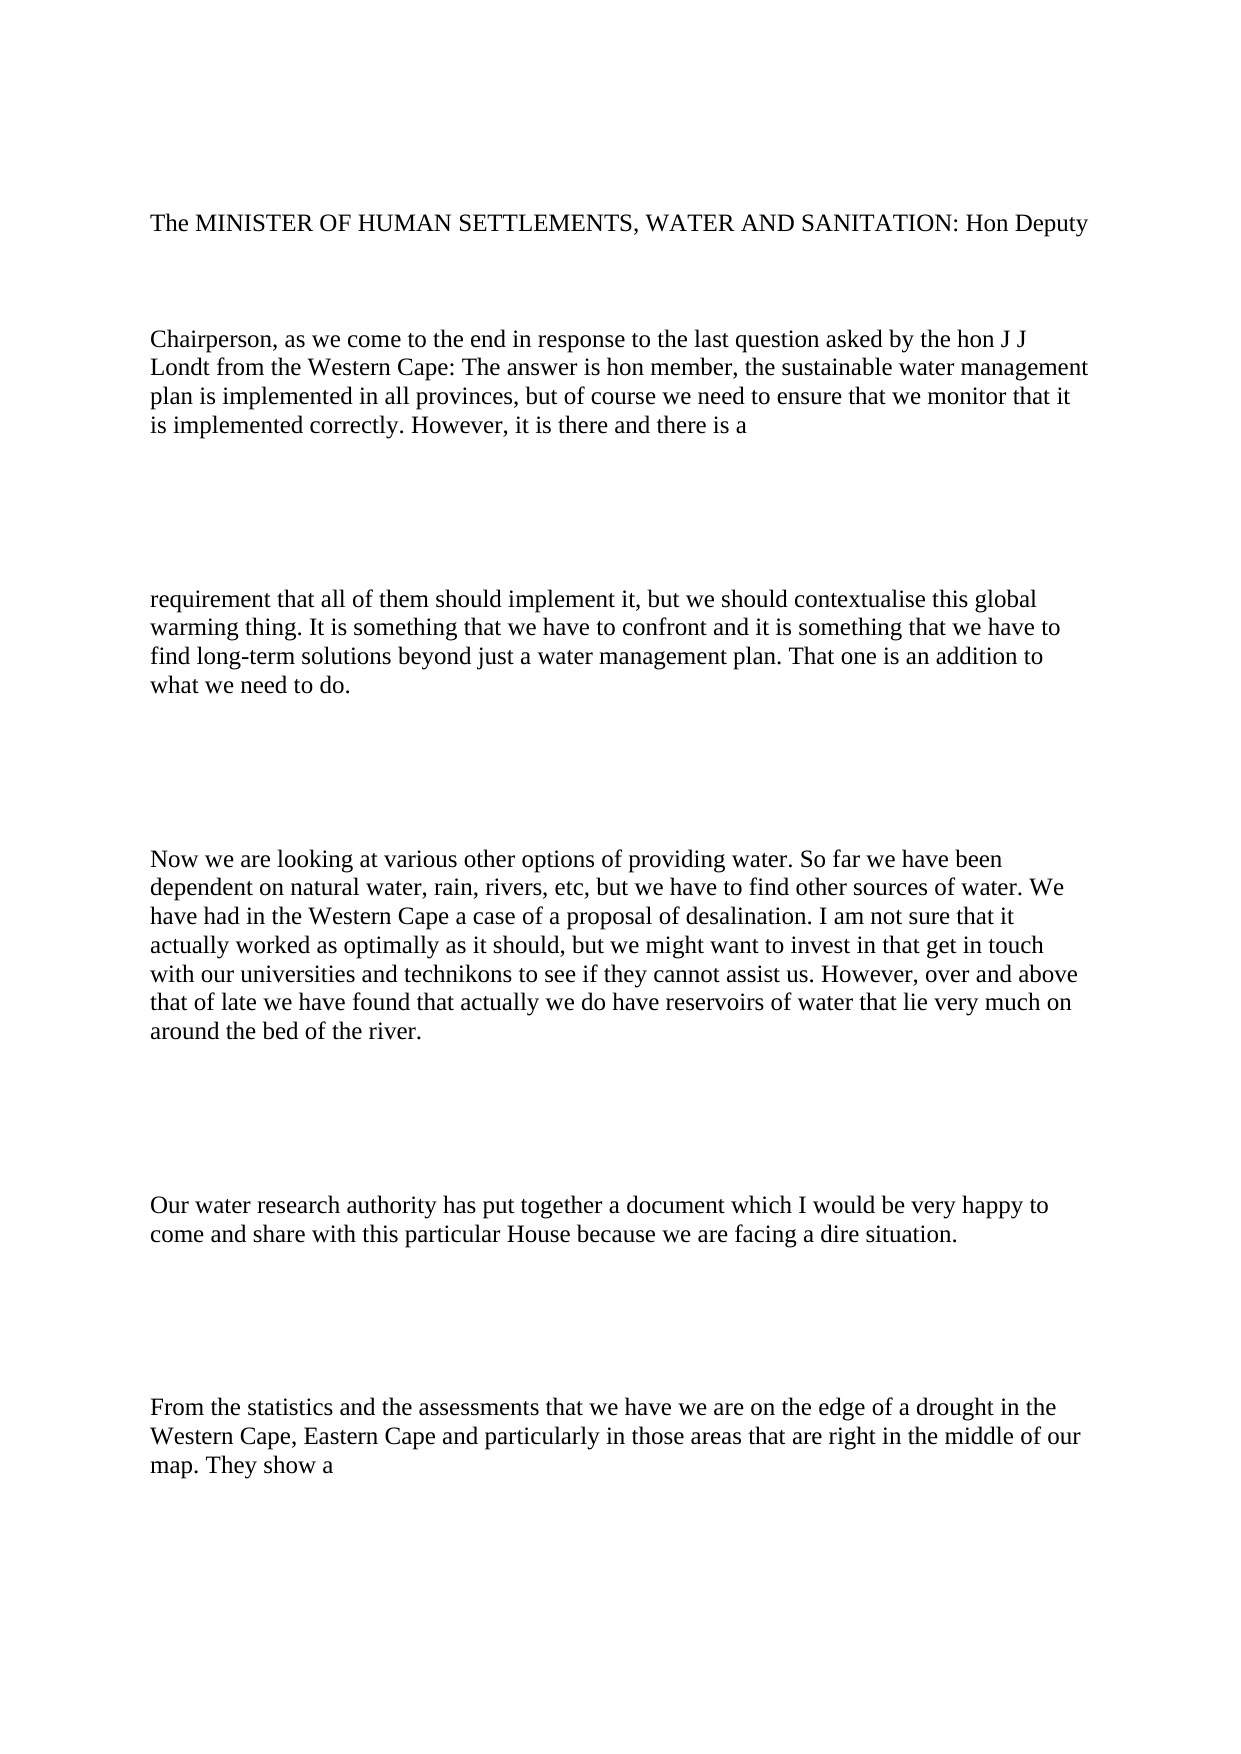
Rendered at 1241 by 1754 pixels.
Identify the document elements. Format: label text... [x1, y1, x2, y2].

text The MINISTER OF HUMAN SETTLEMENTS, WATER AND SANITATION: Hon Deputy [150, 208, 1090, 237]
text requirement that all of them should implement it, but we should contextualise this global warming thing. It is something that we have to confront and it is something that we have to find long-term solutions beyond just a water management plan. That one is an addition to what we need to do. [150, 584, 1090, 699]
text Our water research authority has put together a document which I would be very happy to come and share with this particular House because we are facing a dire situation. [150, 1190, 1090, 1247]
text Chairperson, as we come to the end in response to the last question asked by the hon J J Londt from the Western Cape: The answer is hon member, the sustainable water management plan is implemented in all provinces, but of course we need to ensure that we monitor that it is implemented correctly. However, it is there and there is a [150, 324, 1090, 439]
text From the statistics and the assessments that we have we are on the edge of a drought in the Western Cape, Eastern Cape and particularly in those areas that are right in the middle of our map. They show a [150, 1392, 1090, 1479]
text Now we are looking at various other options of providing water. So far we have been dependent on natural water, rain, rivers, etc, but we have to find other sources of water. We have had in the Western Cape a case of a proposal of desalination. I am not sure that it actually worked as optimally as it should, but we might want to invest in that get in touch with our universities and technikons to see if they cannot assist us. However, over and above that of late we have found that actually we do have reservoirs of water that lie very much on around the bed of the river. [150, 844, 1090, 1045]
